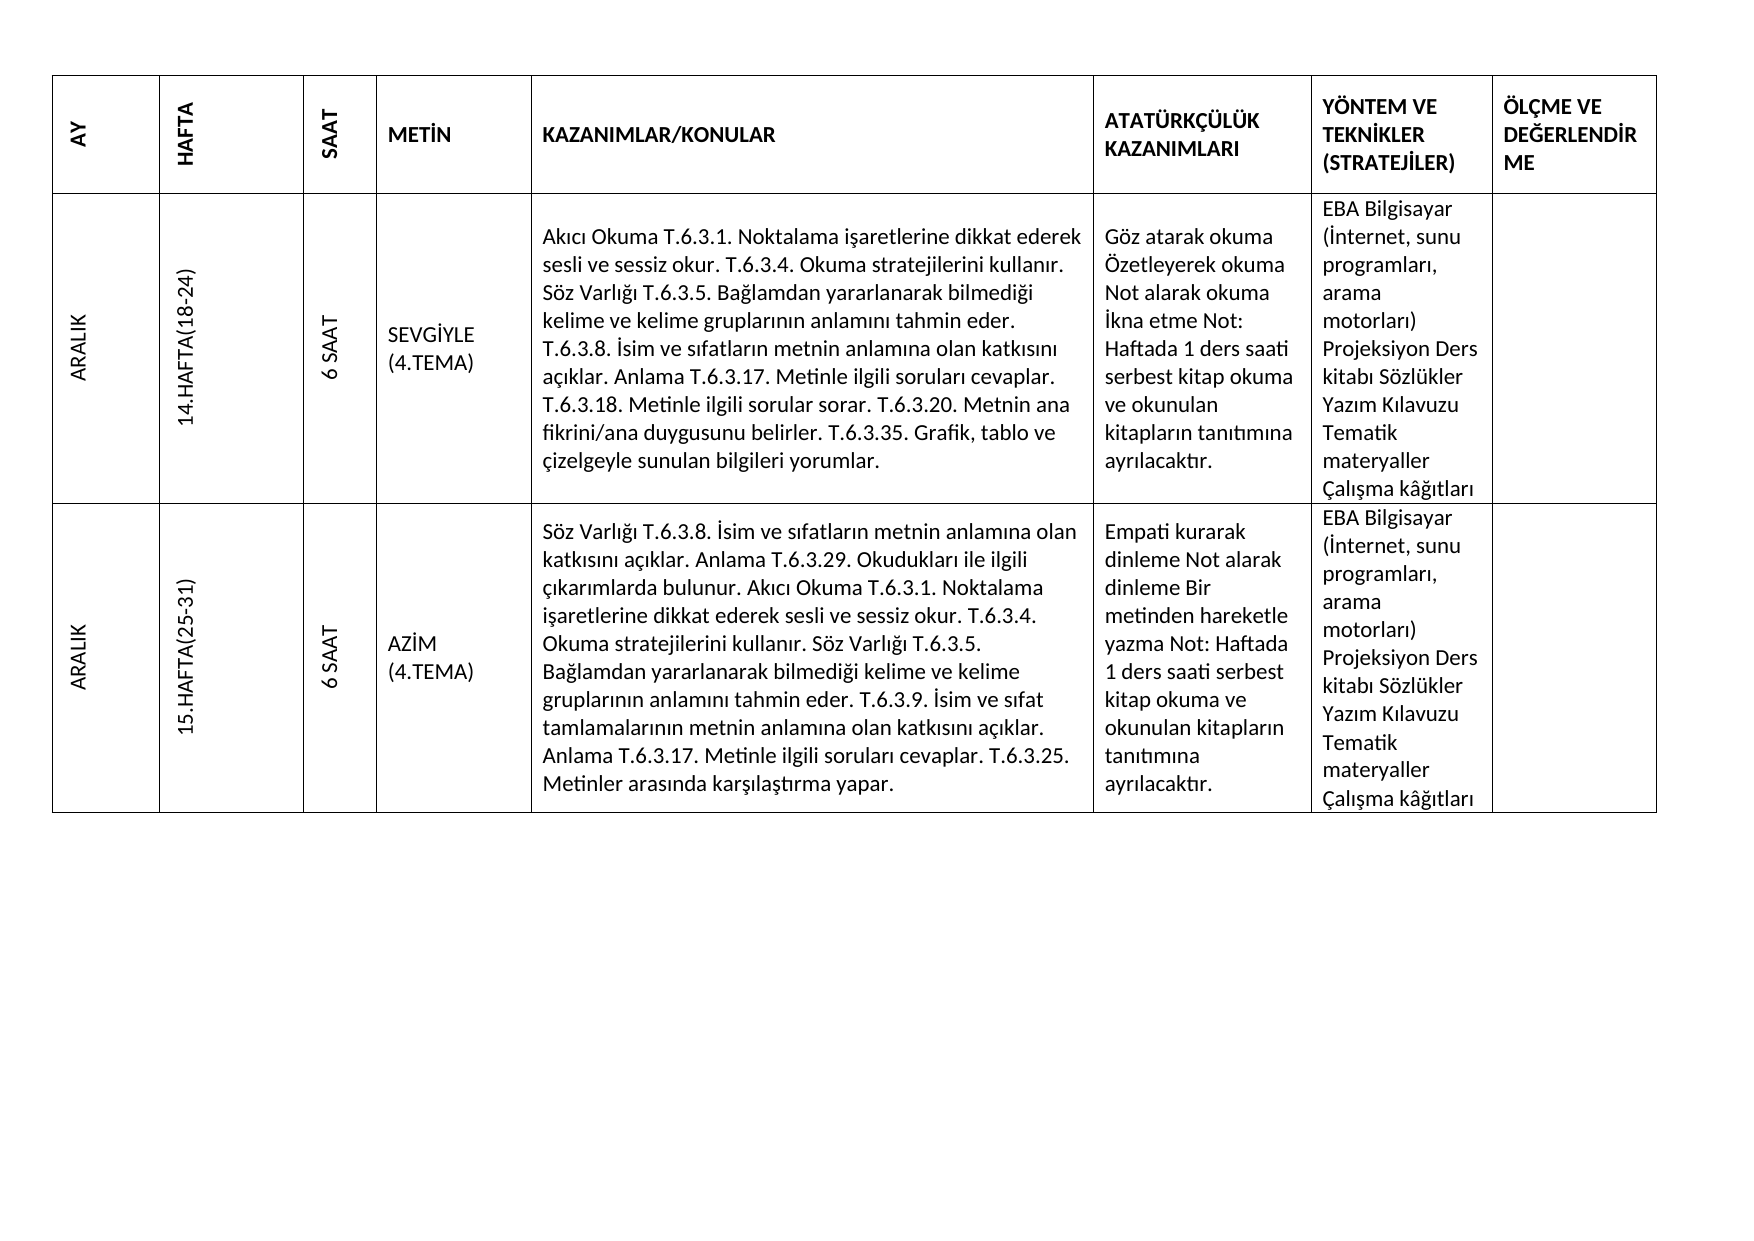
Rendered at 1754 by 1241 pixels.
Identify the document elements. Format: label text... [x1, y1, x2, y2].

table_cell SEVGİYLE (4.TEMA) [377, 194, 531, 502]
table_cell ARALIK [53, 504, 159, 812]
table_cell Akıcı Okuma T.6.3.1. Noktalama işaretlerine dikkat ederek sesli ve sessiz okur. T.6.3.4. Okuma stratejilerini kullanır. Söz Varlığı T.6.3.5. Bağlamdan yararlanarak bilmediği kelime ve kelime gruplarının anlamını tahmin eder. T.6.3.8. İsim ve sıfatların metnin anlamına olan katkısını açıklar. Anlama T.6.3.17. Metinle ilgili soruları cevaplar. T.6.3.18. Metinle ilgili sorular sorar. T.6.3.20. Metnin ana fikrini/ana duygusunu belirler. T.6.3.35. Grafik, tablo ve çizelgeyle sunulan bilgileri yorumlar. [532, 194, 1093, 502]
table_header ATATÜRKÇÜLÜK KAZANIMLARI [1094, 76, 1311, 193]
table_cell AZİM (4.TEMA) [377, 504, 531, 812]
table_cell [1493, 194, 1656, 502]
table_cell ARALIK [53, 194, 159, 502]
table_header METİN [377, 76, 531, 193]
table_header YÖNTEM VE TEKNİKLER (STRATEJİLER) [1312, 76, 1492, 193]
table_cell EBA Bilgisayar (İnternet, sunu programları, arama motorları) Projeksiyon Ders kitabı Sözlükler Yazım Kılavuzu Tematik materyaller Çalışma kâğıtları [1312, 194, 1492, 502]
table_cell 15.HAFTA(25-31) [160, 504, 303, 812]
table_cell Göz atarak okuma Özetleyerek okuma Not alarak okuma İkna etme Not: Haftada 1 ders saati serbest kitap okuma ve okunulan kitapların tanıtımına ayrılacaktır. [1094, 194, 1311, 502]
table_cell [1493, 504, 1656, 812]
table_cell Empati kurarak dinleme Not alarak dinleme Bir metinden hareketle yazma Not: Haftada 1 ders saati serbest kitap okuma ve okunulan kitapların tanıtımına ayrılacaktır. [1094, 504, 1311, 812]
table_header SAAT [304, 76, 376, 193]
table_header HAFTA [160, 76, 303, 193]
table_header AY [53, 76, 159, 193]
table_cell 6 SAAT [304, 194, 376, 502]
table_cell 6 SAAT [304, 504, 376, 812]
table_header ÖLÇME VE DEĞERLENDİRME [1493, 76, 1656, 193]
table_header KAZANIMLAR/KONULAR [532, 76, 1093, 193]
table_cell 14.HAFTA(18-24) [160, 194, 303, 502]
table_cell EBA Bilgisayar (İnternet, sunu programları, arama motorları) Projeksiyon Ders kitabı Sözlükler Yazım Kılavuzu Tematik materyaller Çalışma kâğıtları [1312, 504, 1492, 812]
table_cell Söz Varlığı T.6.3.8. İsim ve sıfatların metnin anlamına olan katkısını açıklar. Anlama T.6.3.29. Okudukları ile ilgili çıkarımlarda bulunur. Akıcı Okuma T.6.3.1. Noktalama işaretlerine dikkat ederek sesli ve sessiz okur. T.6.3.4. Okuma stratejilerini kullanır. Söz Varlığı T.6.3.5. Bağlamdan yararlanarak bilmediği kelime ve kelime gruplarının anlamını tahmin eder. T.6.3.9. İsim ve sıfat tamlamalarının metnin anlamına olan katkısını açıklar. Anlama T.6.3.17. Metinle ilgili soruları cevaplar. T.6.3.25. Metinler arasında karşılaştırma yapar. [532, 504, 1093, 812]
